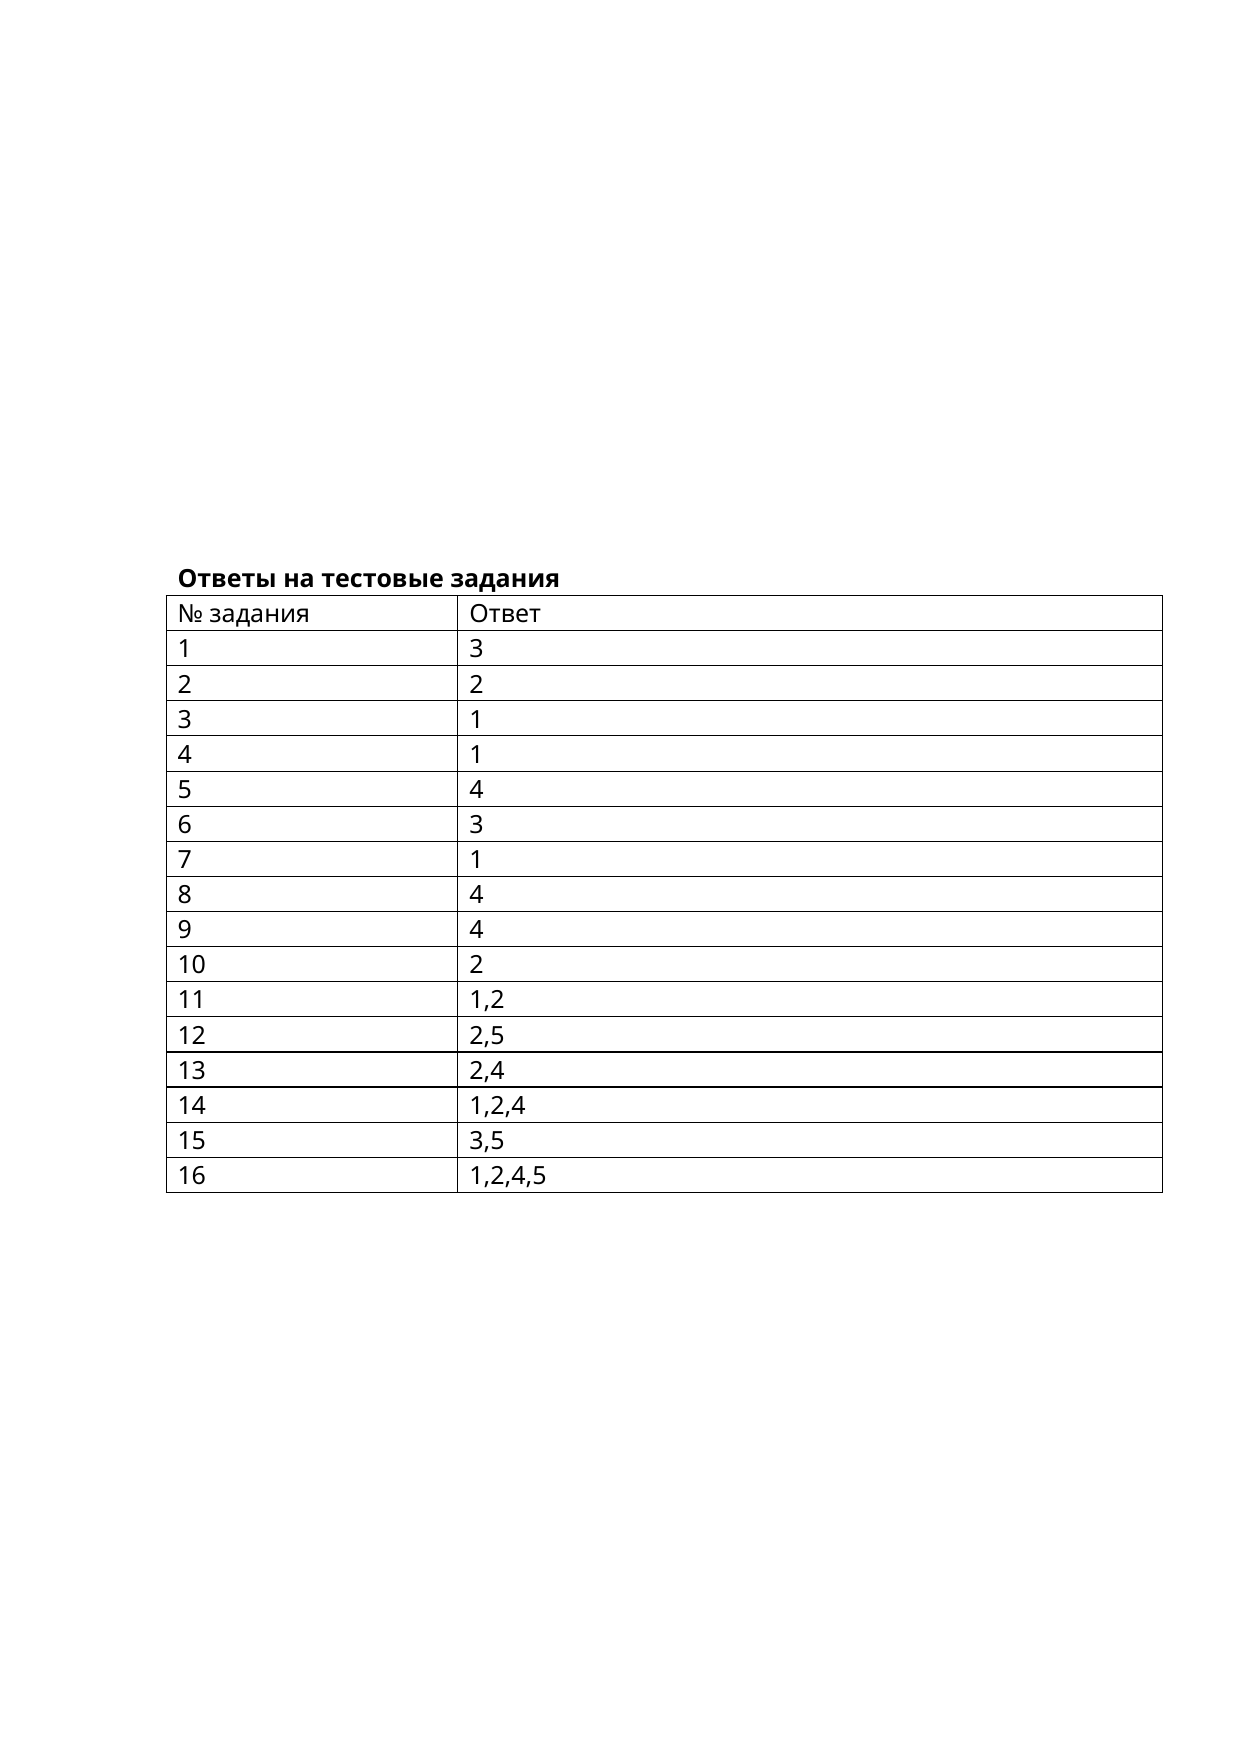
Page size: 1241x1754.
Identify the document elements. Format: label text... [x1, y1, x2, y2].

table_cell 4 [458, 877, 1162, 911]
table_cell 1,2,4,5 [458, 1158, 1162, 1192]
table_cell 4 [458, 912, 1162, 946]
table_cell 8 [167, 877, 457, 911]
table_cell 14 [167, 1088, 457, 1122]
table_cell 11 [167, 982, 457, 1016]
table_cell 15 [167, 1123, 457, 1157]
table_cell 5 [167, 772, 457, 806]
table_header Ответ [458, 596, 1162, 630]
table_cell 6 [167, 807, 457, 841]
table_cell 9 [167, 912, 457, 946]
table_cell 2,5 [458, 1017, 1162, 1051]
table_cell 2 [167, 666, 457, 700]
table_cell 7 [167, 842, 457, 876]
table_cell 4 [458, 772, 1162, 806]
table_header № задания [167, 596, 457, 630]
table_cell 1,2,4 [458, 1088, 1162, 1122]
table_cell 2,4 [458, 1053, 1162, 1086]
text Ответы на тестовые задания [177, 561, 1152, 595]
table_cell 13 [167, 1053, 457, 1086]
table_cell 16 [167, 1158, 457, 1192]
table_cell 1 [458, 736, 1162, 771]
table_cell 10 [167, 947, 457, 981]
table_cell 3 [167, 701, 457, 735]
table_cell 4 [167, 736, 457, 771]
table_cell 2 [458, 947, 1162, 981]
table_cell 1 [458, 842, 1162, 876]
table_cell 3 [458, 631, 1162, 665]
table_cell 3 [458, 807, 1162, 841]
table_cell 3,5 [458, 1123, 1162, 1157]
table_cell 1 [458, 701, 1162, 735]
table_cell 2 [458, 666, 1162, 700]
table_cell 1,2 [458, 982, 1162, 1016]
table_cell 1 [167, 631, 457, 665]
table_cell 12 [167, 1017, 457, 1051]
